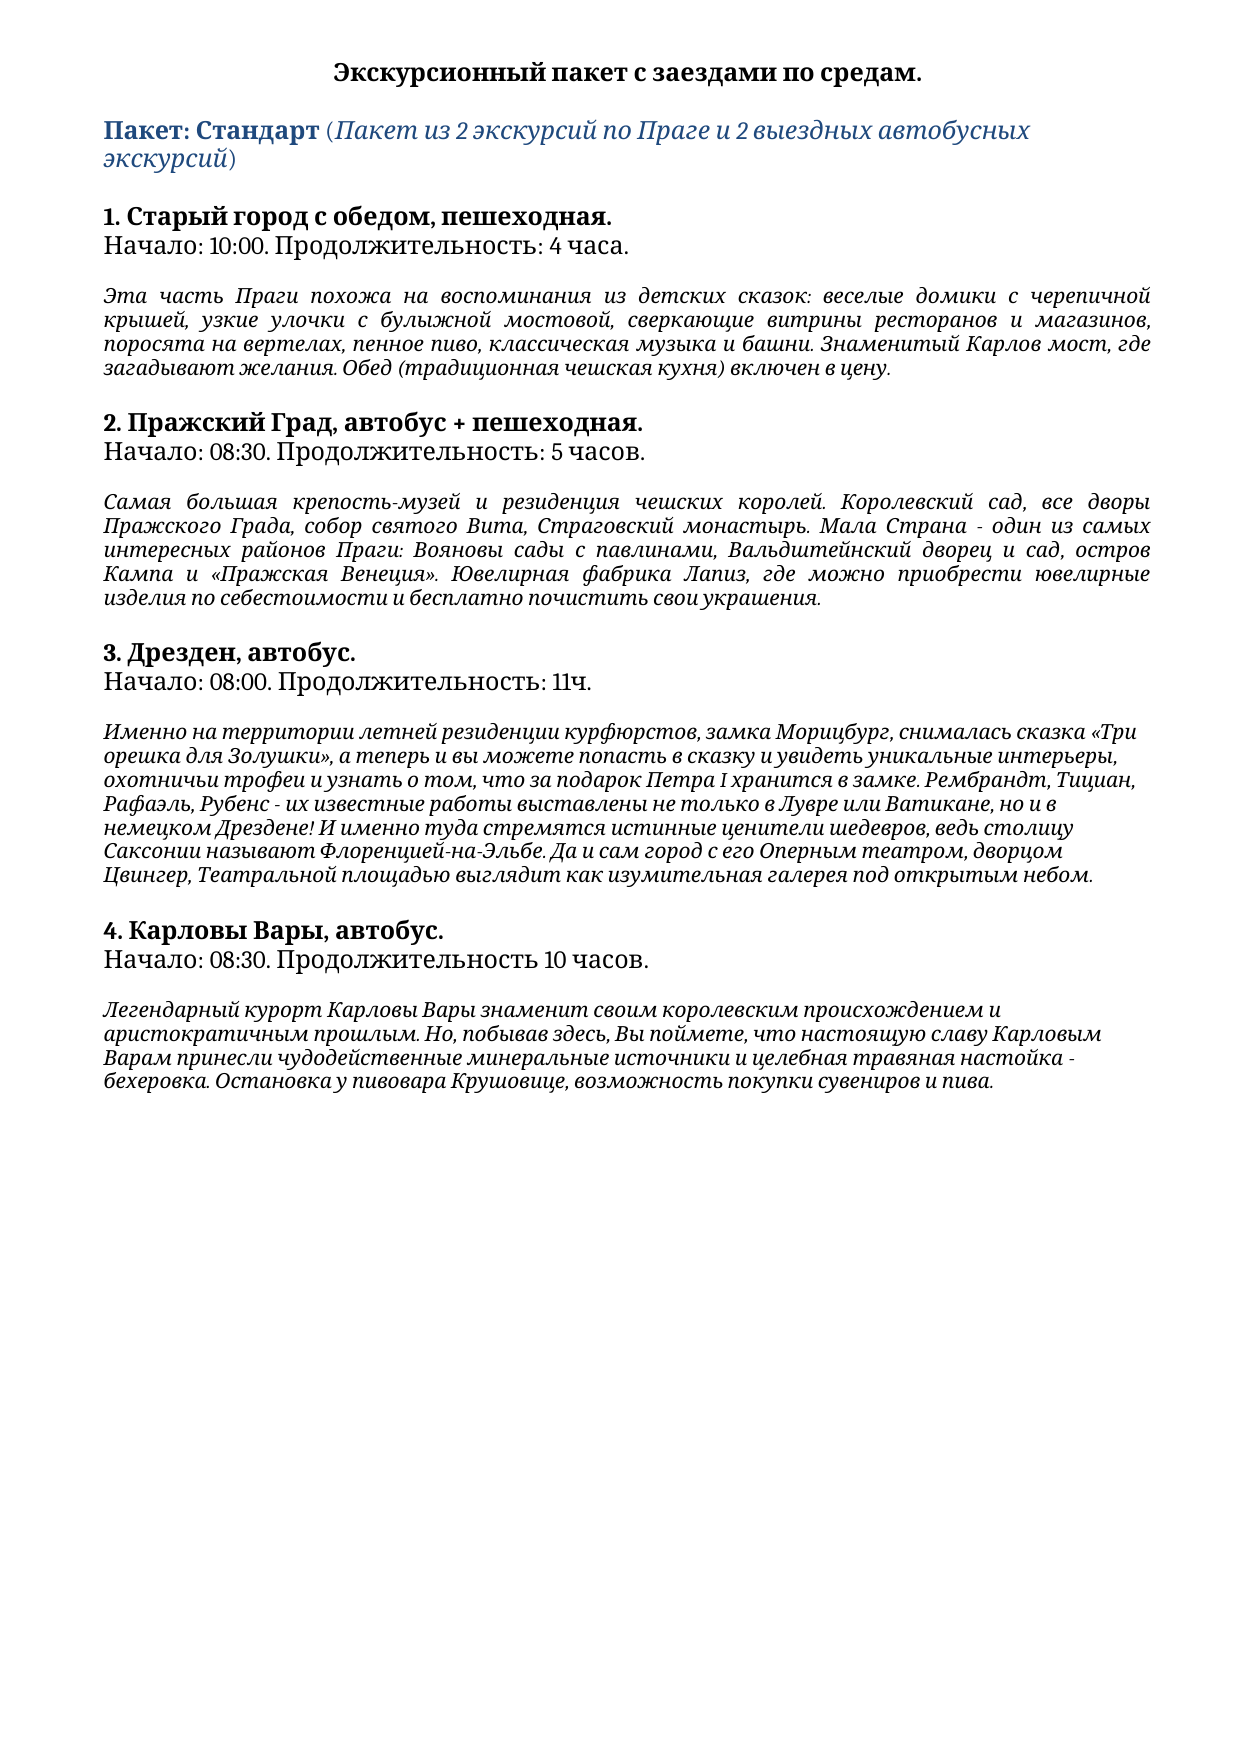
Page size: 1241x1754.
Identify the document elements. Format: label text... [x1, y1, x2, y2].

text Самая большая крепость-музей и резиденция чешских королей. Королевский сад, все дворы Пражского Града, собор святого Вита, Страговский монастырь. Мала Страна - один из самых интересных районов Праги: Вояновы сады с павлинами, Вальдштейнский дворец и сад, остров Кампа и «Пражская Венеция». Ювелирная фабрика Лапиз, где можно приобрести ювелирные изделия по себестоимости и бесплатно почистить свои украшения. [103, 490, 1152, 610]
text Экскурсионный пакет с заездами по средам. [103, 59, 1152, 88]
text 3. Дрезден, автобус. [103, 610, 1152, 668]
text Эта часть Праги похожа на воспоминания из детских сказок: веселые домики с черепичной крышей, узкие улочки с булыжной мостовой, сверкающие витрины ресторанов и магазинов, поросята на вертелах, пенное пиво, классическая музыка и башни. Знаменитый Карлов мост, где загадывают желания. Обед (традиционная чешская кухня) включен в цену. [103, 284, 1152, 380]
text Начало: 08:00. Продолжительность: 11ч. [103, 668, 1152, 696]
text Начало: 08:30. Продолжительность: 5 часов. [103, 438, 1152, 466]
text Пакет: Стандарт (Пакет из 2 экскурсий по Праге и 2 выездных автобусных экскурсий) [103, 88, 1152, 174]
text 1. Старый город с обедом, пешеходная. Начало: 10:00. Продолжительность: 4 часа. [103, 203, 1152, 260]
text Начало: 08:30. Продолжительность 10 часов. [103, 946, 1152, 974]
text Именно на территории летней резиденции курфюрстов, замка Морицбург, снималась сказка «Три орешка для Золушки», а теперь и вы можете попасть в сказку и увидеть уникальные интерьеры, охотничьи трофеи и узнать о том, что за подарок Петра I хранится в замке. Рембрандт, Тициан, Рафаэль, Рубенс - их известные работы выставлены не только в Лувре или Ватикане, но и в немецком Дрездене! И именно туда стремятся истинные ценители шедевров, ведь столицу Саксонии называют Флоренцией-на-Эльбе. Да и сам город с его Оперным театром, дворцом Цвингер, Театральной площадью выглядит как изумительная галерея под открытым небом. [103, 720, 1152, 888]
text 4. Карловы Вары, автобус. [103, 917, 1152, 946]
text 2. Пражский Град, автобус + пешеходная. [103, 380, 1152, 438]
text Легендарный курорт Карловы Вары знаменит своим королевским происхождением и аристократичным прошлым. Но, побывав здесь, Вы поймете, что настоящую славу Карловым Варам принесли чудодейственные минеральные источники и целебная травяная настойка - бехеровка. Остановка у пивовара Крушовице, возможность покупки сувениров и пива. [103, 998, 1152, 1094]
